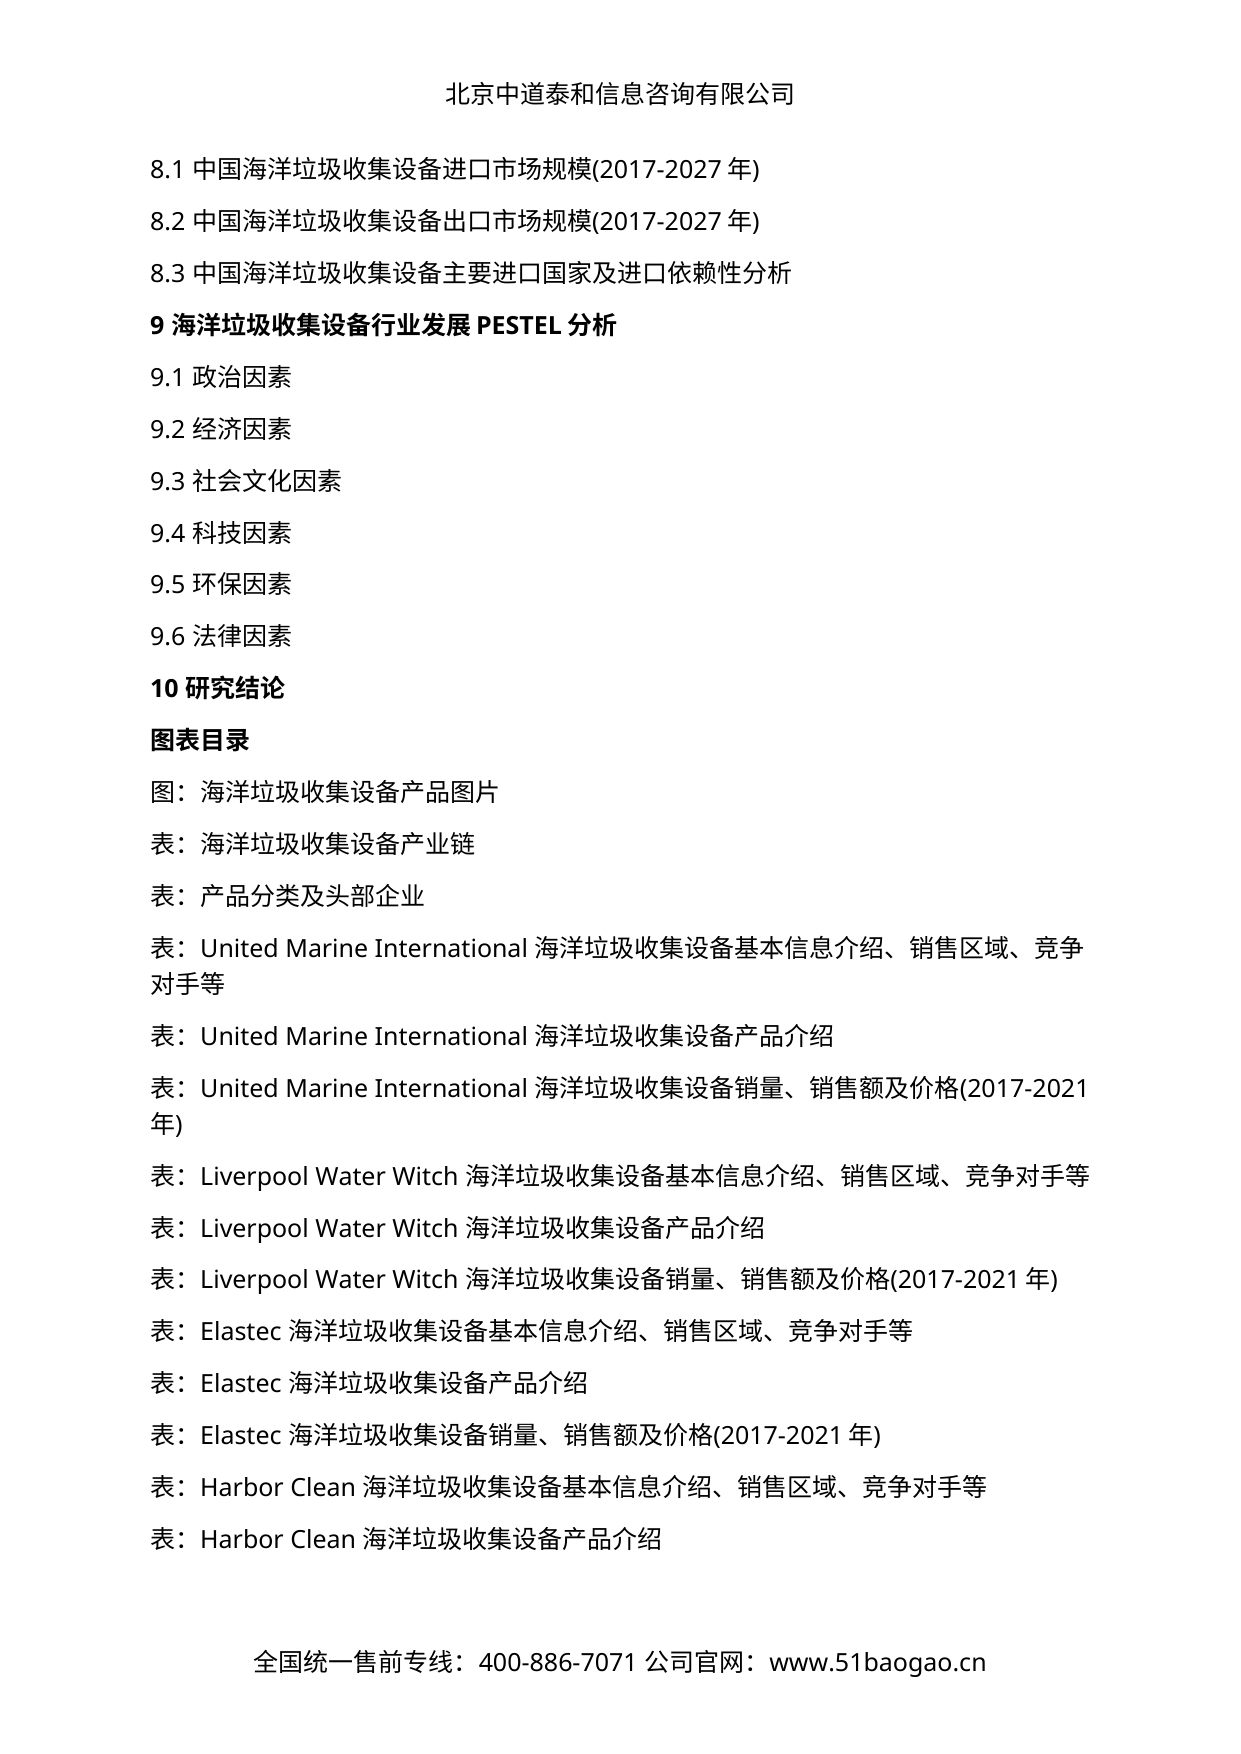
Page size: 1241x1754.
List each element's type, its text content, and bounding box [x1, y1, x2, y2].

text 表：Liverpool Water Witch 海洋垃圾收集设备产品介绍 [150, 1208, 1090, 1244]
text 8.1 中国海洋垃圾收集设备进口市场规模(2017-2027年) [150, 150, 1090, 186]
text 表：United Marine International 海洋垃圾收集设备销量、销售额及价格(2017-2021年) [150, 1068, 1090, 1141]
text 9.1 政治因素 [150, 357, 1090, 394]
text 9 海洋垃圾收集设备行业发展PESTEL分析 [150, 306, 1090, 342]
text 表：Elastec 海洋垃圾收集设备产品介绍 [150, 1364, 1090, 1400]
text 表：Liverpool Water Witch 海洋垃圾收集设备基本信息介绍、销售区域、竞争对手等 [150, 1156, 1090, 1192]
text 表：Elastec 海洋垃圾收集设备销量、销售额及价格(2017-2021年) [150, 1416, 1090, 1452]
text 9.6 法律因素 [150, 617, 1090, 653]
text 表：United Marine International 海洋垃圾收集设备基本信息介绍、销售区域、竞争对手等 [150, 928, 1090, 1001]
text 10 研究结论 [150, 669, 1090, 705]
text 表：Elastec 海洋垃圾收集设备基本信息介绍、销售区域、竞争对手等 [150, 1312, 1090, 1348]
text 9.3 社会文化因素 [150, 461, 1090, 497]
text 9.5 环保因素 [150, 565, 1090, 601]
text 8.3 中国海洋垃圾收集设备主要进口国家及进口依赖性分析 [150, 254, 1090, 290]
text 8.2 中国海洋垃圾收集设备出口市场规模(2017-2027年) [150, 202, 1090, 238]
text 表：Harbor Clean 海洋垃圾收集设备基本信息介绍、销售区域、竞争对手等 [150, 1467, 1090, 1504]
text 表：Liverpool Water Witch 海洋垃圾收集设备销量、销售额及价格(2017-2021年) [150, 1260, 1090, 1296]
text 表：海洋垃圾收集设备产业链 [150, 824, 1090, 861]
text 图：海洋垃圾收集设备产品图片 [150, 772, 1090, 809]
text 表：Harbor Clean 海洋垃圾收集设备产品介绍 [150, 1519, 1090, 1556]
text 9.2 经济因素 [150, 409, 1090, 446]
text 表：产品分类及头部企业 [150, 876, 1090, 912]
text 9.4 科技因素 [150, 513, 1090, 549]
text 表：United Marine International 海洋垃圾收集设备产品介绍 [150, 1016, 1090, 1052]
text 图表目录 [150, 721, 1090, 757]
